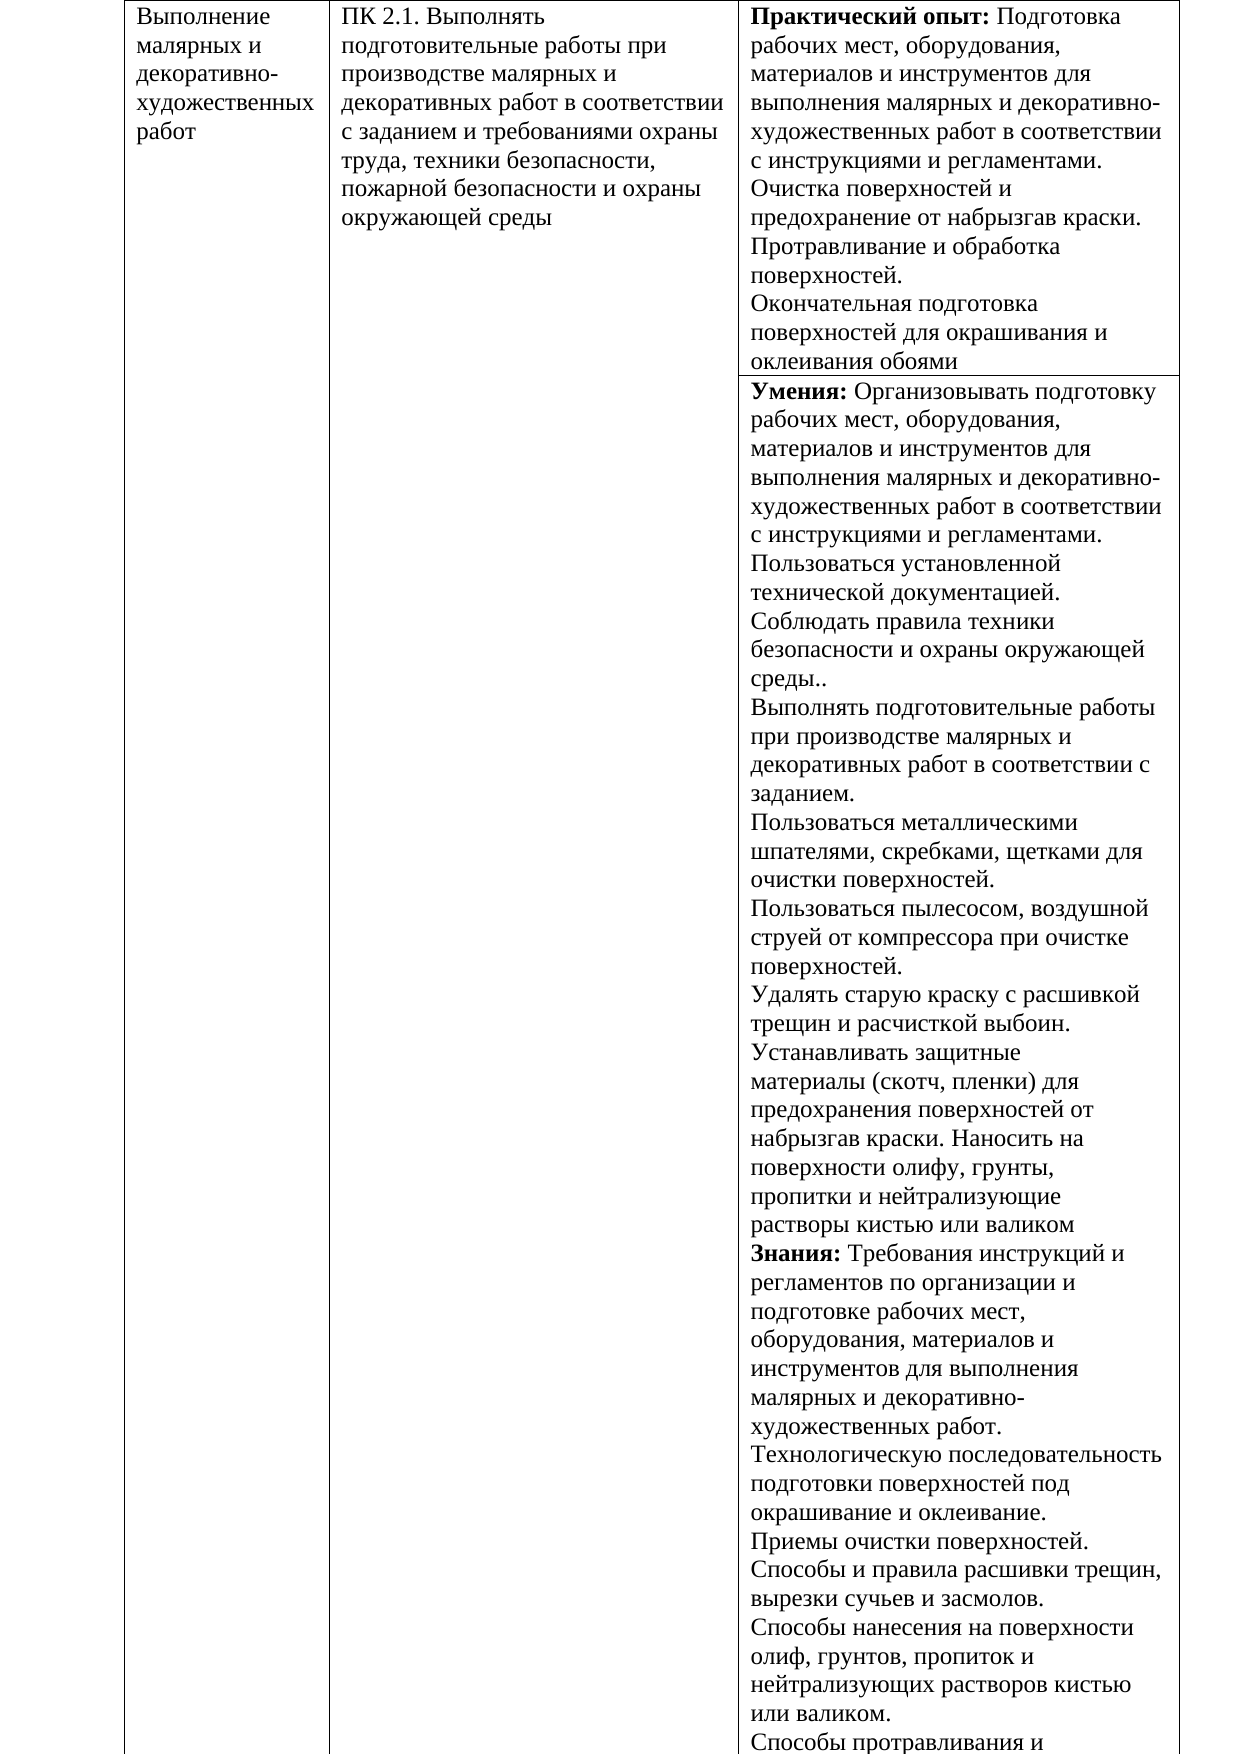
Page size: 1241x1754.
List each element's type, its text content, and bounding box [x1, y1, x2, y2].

table_header Выполнение малярных и декоративно- художественных работ [125, 1, 329, 1754]
table_cell Умения: Организовывать подготовку рабочих мест, оборудования, материалов и инструментов для выполнения малярных и декоративно- художественных работ в соответствии с инструкциями и регламентами. Пользоваться установленной технической документацией. Соблюдать правила техники безопасности и охраны окружающей среды.. Выполнять подготовительные работы при производстве малярных и декоративных работ в соответствии с заданием. Пользоваться металлическими шпателями, скребками, щетками для очистки поверхностей. Пользоваться пылесосом, воздушной струей от компрессора при очистке поверхностей. Удалять старую краску с расшивкой трещин и расчисткой выбоин. Устанавливать защитные материалы (скотч, пленки) для предохранения поверхностей от набрызгав краски. Наносить на поверхности олифу, грунты, пропитки и нейтрализующие растворы кистью или валиком Знания: Требования инструкций и регламентов по организации и подготовке рабочих мест, оборудования, материалов и инструментов для выполнения малярных и декоративно- художественных работ. Технологическую последовательность подготовки поверхностей под окрашивание и оклеивание. Приемы очистки поверхностей. Способы и правила расшивки трещин, вырезки сучьев и засмолов. Способы нанесения на поверхности олиф, грунтов, пропиток и нейтрализующих растворов кистью или валиком. Способы протравливания и обработки поверхностей [739, 376, 1179, 1754]
table_header ПК 2.1. Выполнять подготовительные работы при производстве малярных и декоративных работ в соответствии с заданием и требованиями охраны труда, техники безопасности, пожарной безопасности и охраны окружающей среды [330, 1, 738, 1754]
table_header Практический опыт: Подготовка рабочих мест, оборудования, материалов и инструментов для выполнения малярных и декоративно- художественных работ в соответствии с инструкциями и регламентами. Очистка поверхностей и предохранение от набрызгав краски. Протравливание и обработка поверхностей. Окончательная подготовка поверхностей для окрашивания и оклеивания обоями [739, 1, 1179, 375]
